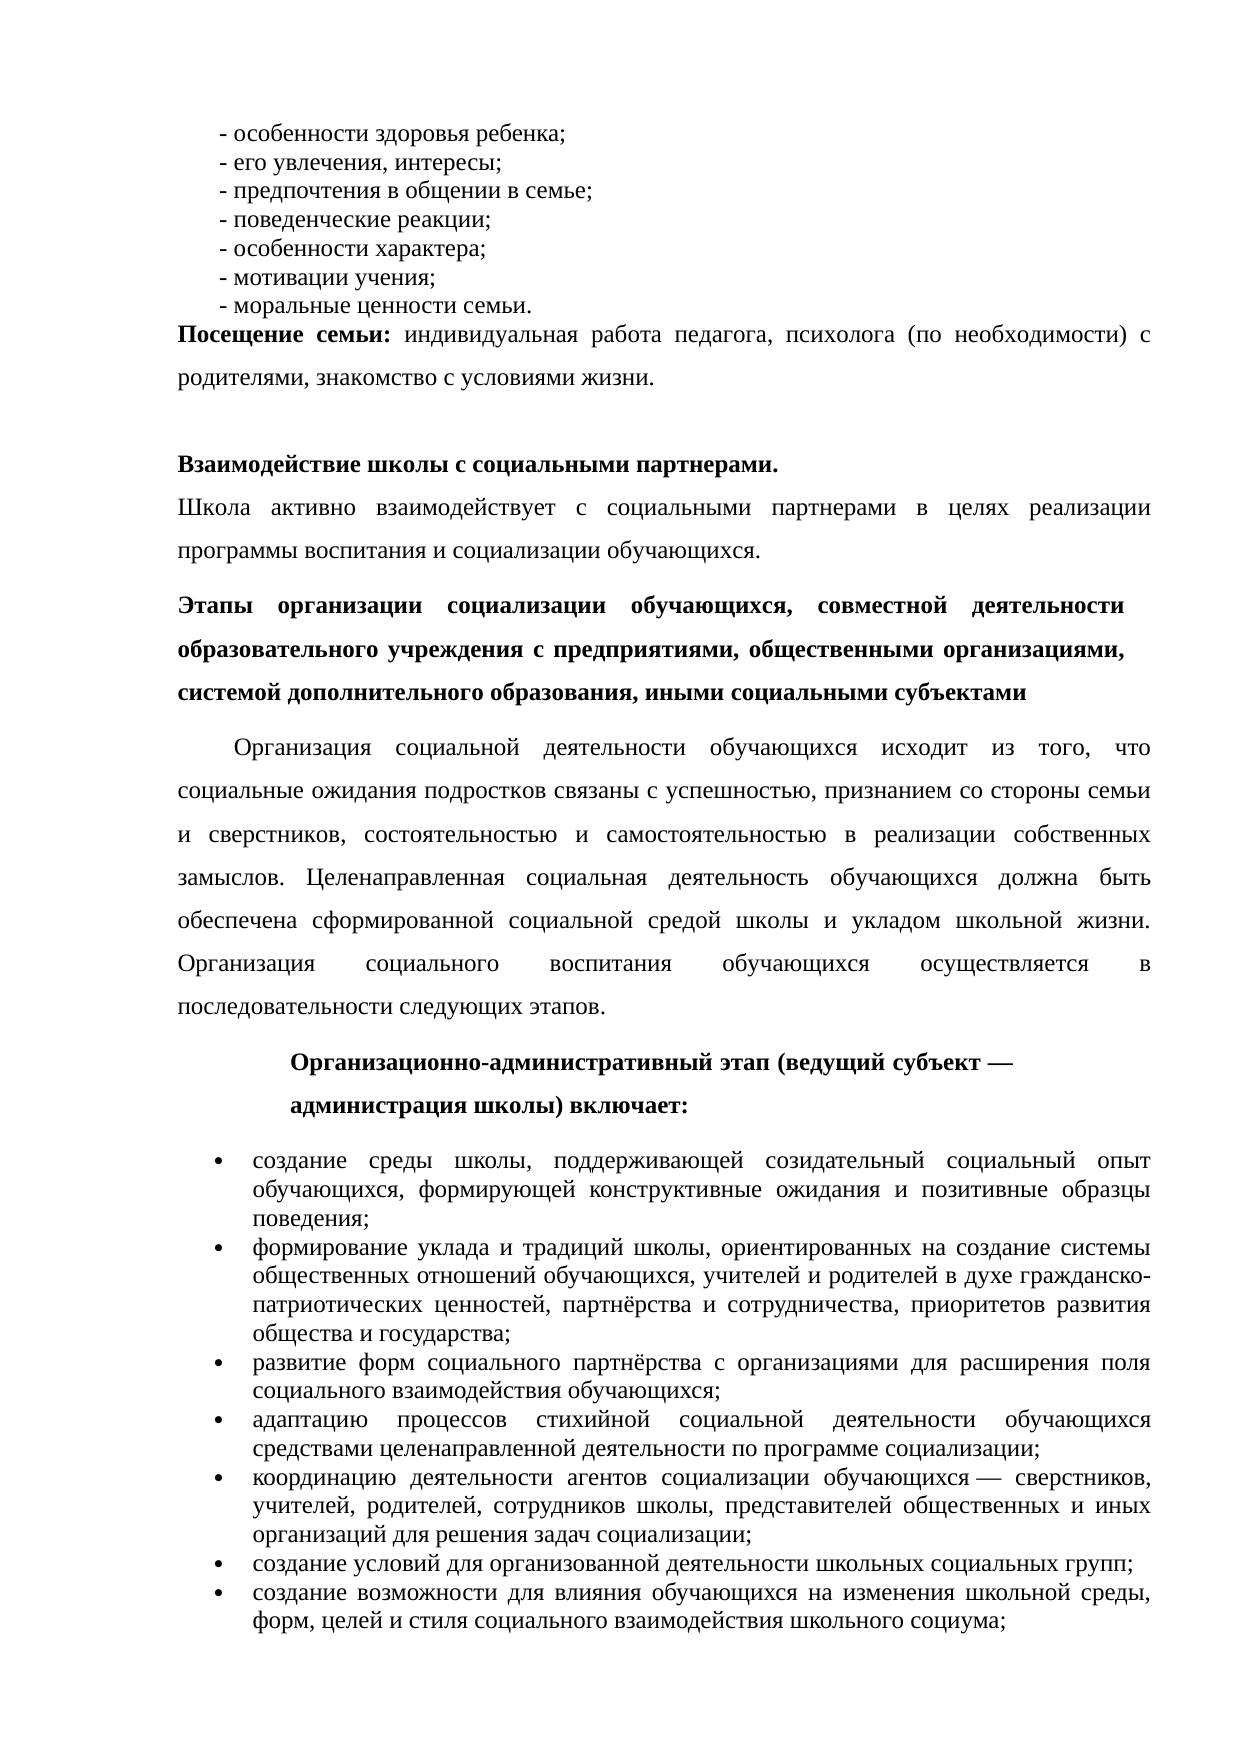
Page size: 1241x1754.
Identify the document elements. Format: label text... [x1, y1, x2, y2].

list координацию деятельности агентов социализации обучающихся — сверстников, учителей, родителей, сотрудников школы, представителей общественных и иных организаций для решения задач социализации; [215, 1462, 1152, 1548]
text Посещение семьи: индивидуальная работа педагога, психолога (по необходимости) с родителями, знакомство с условиями жизни. [177, 319, 1152, 391]
list развитие форм социального партнёрства с организациями для расширения поля социального взаимодействия обучающихся; [215, 1347, 1152, 1404]
text - поведенческие реакции; [177, 204, 1152, 233]
text Взаимодействие школы с социальными партнерами. [177, 449, 1152, 477]
text Организационно-административный этап (ведущий субъект — администрация школы) включает: [290, 1047, 1013, 1119]
text Школа активно взаимодействует с социальными партнерами в целях реализации программы воспитания и социализации обучающихся. [177, 492, 1152, 564]
text - особенности здоровья ребенка; [177, 118, 1152, 147]
text Этапы организации социализации обучающихся, совместной деятельности образовательного учреждения с предприятиями, общественными организациями, системой дополнительного образования, иными социальными субъектами [177, 591, 1125, 706]
list формирование уклада и традиций школы, ориентированных на создание системы общественных отношений обучающихся, учителей и родителей в духе гражданско-патриотических ценностей, партнёрства и сотрудничества, приоритетов развития общества и государства; [215, 1232, 1152, 1347]
text - его увлечения, интересы; [177, 147, 1152, 176]
text - моральные ценности семьи. [177, 291, 1152, 319]
list создание условий для организованной деятельности школьных социальных групп; [215, 1548, 1152, 1577]
list создание среды школы, поддерживающей созидательный социальный опыт обучающихся, формирующей конструктивные ожидания и позитивные образцы поведения; [215, 1146, 1152, 1232]
list адаптацию процессов стихийной социальной деятельности обучающихся средствами целенаправленной деятельности по программе социализации; [215, 1404, 1152, 1462]
text Организация социальной деятельности обучающихся исходит из того, что социальные ожидания подростков связаны с успешностью, признанием со стороны семьи и сверстников, состоятельностью и самостоятельностью в реализации собственных замыслов. Целенаправленная социальная деятельность обучающихся должна быть обеспечена сформированной социальной средой школы и укладом школьной жизни. Организация социального воспитания обучающихся осуществляется в последовательности следующих этапов. [177, 732, 1152, 1020]
text - предпочтения в общении в семье; [177, 176, 1152, 204]
text - мотивации учения; [177, 262, 1152, 291]
text - особенности характера; [177, 233, 1152, 262]
list создание возможности для влияния обучающихся на изменения школьной среды, форм, целей и стиля социального взаимодействия школьного социума; [215, 1577, 1152, 1634]
